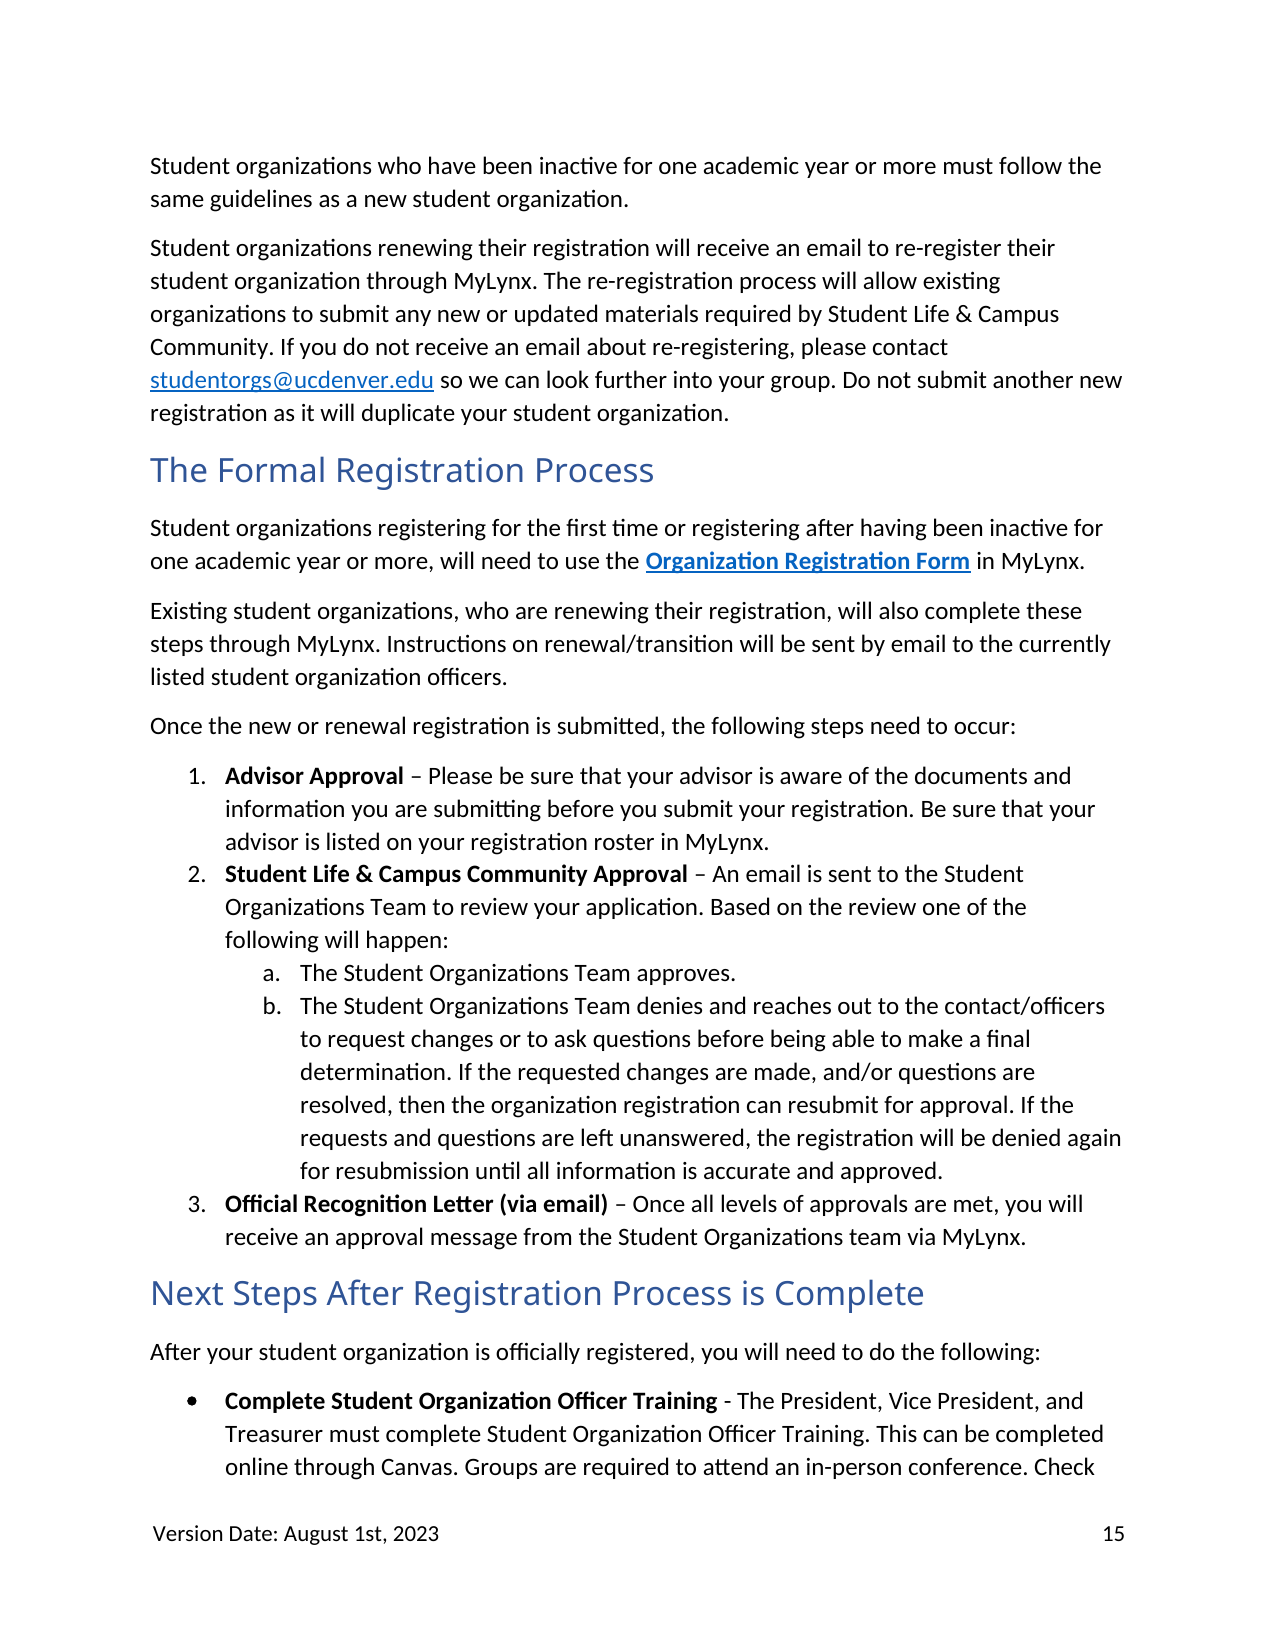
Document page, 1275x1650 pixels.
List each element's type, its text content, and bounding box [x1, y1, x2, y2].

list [187, 1385, 1125, 1482]
list Student Life & Campus Community Approval – An email is sent to the Student Organizations Team to review your application. Based on the review one of the following will happen: [187, 858, 1125, 955]
list The Student Organizations Team denies and reaches out to the contact/officers to request changes or to ask questions before being able to make a final determination. If the requested changes are made, and/or questions are resolved, then the organization registration can resubmit for approval. If the requests and questions are left unanswered, the registration will be denied again for resubmission until all information is accurate and approved. [262, 990, 1125, 1185]
text The Formal Registration Process [150, 447, 1125, 492]
list The Student Organizations Team approves. [262, 957, 1125, 988]
text Once the new or renewal registration is submitted, the following steps need to occur: [150, 710, 1125, 741]
list Official Recognition Letter (via email) – Once all levels of approvals are met, you will receive an approval message from the Student Organizations team via MyLynx. [187, 1188, 1125, 1251]
text Student organizations who have been inactive for one academic year or more must follow the same guidelines as a new student organization. [150, 150, 1125, 213]
text Next Steps After Registration Process is Complete [150, 1270, 1125, 1316]
text Student organizations registering for the first time or registering after having been inactive for one academic year or more, will need to use the Organization Registration Form in MyLynx. [150, 512, 1125, 576]
list Advisor Approval – Please be sure that your advisor is aware of the documents and information you are submitting before you submit your registration. Be sure that your advisor is listed on your registration roster in MyLynx. [187, 760, 1125, 856]
text Student organizations renewing their registration will receive an email to re-register their student organization through MyLynx. The re-registration process will allow existing organizations to submit any new or updated materials required by Student Life & Campus Community. If you do not receive an email about re-registering, please contact studentorgs@ucdenver.edu so we can look further into your group. Do not submit another new registration as it will duplicate your student organization. [150, 232, 1125, 428]
text After your student organization is officially registered, you will need to do the following: [150, 1336, 1125, 1366]
text Existing student organizations, who are renewing their registration, will also complete these steps through MyLynx. Instructions on renewal/transition will be sent by email to the currently listed student organization officers. [150, 595, 1125, 691]
